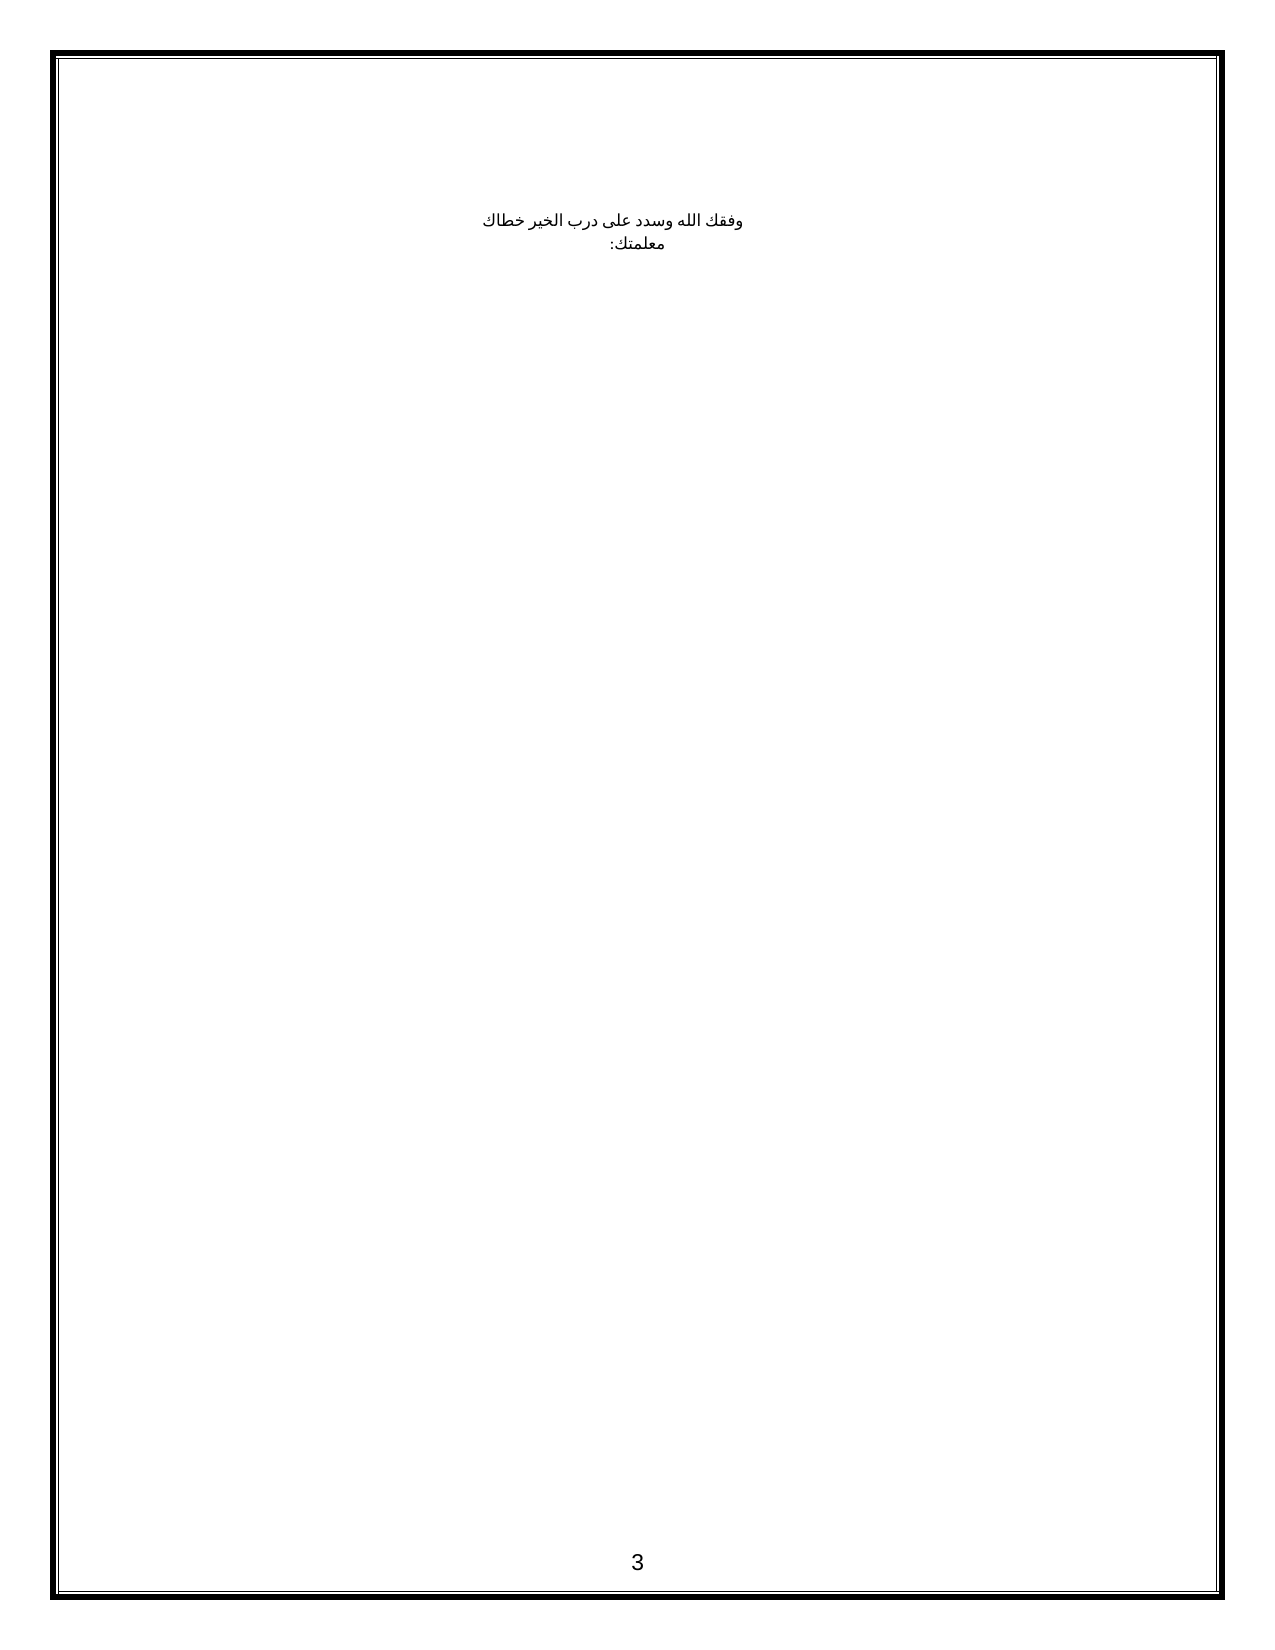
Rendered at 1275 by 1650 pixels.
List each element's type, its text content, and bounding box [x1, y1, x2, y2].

table_header وفقك الله وسدد على درب الخير خطاك معلمتك: [76, 122, 1199, 257]
